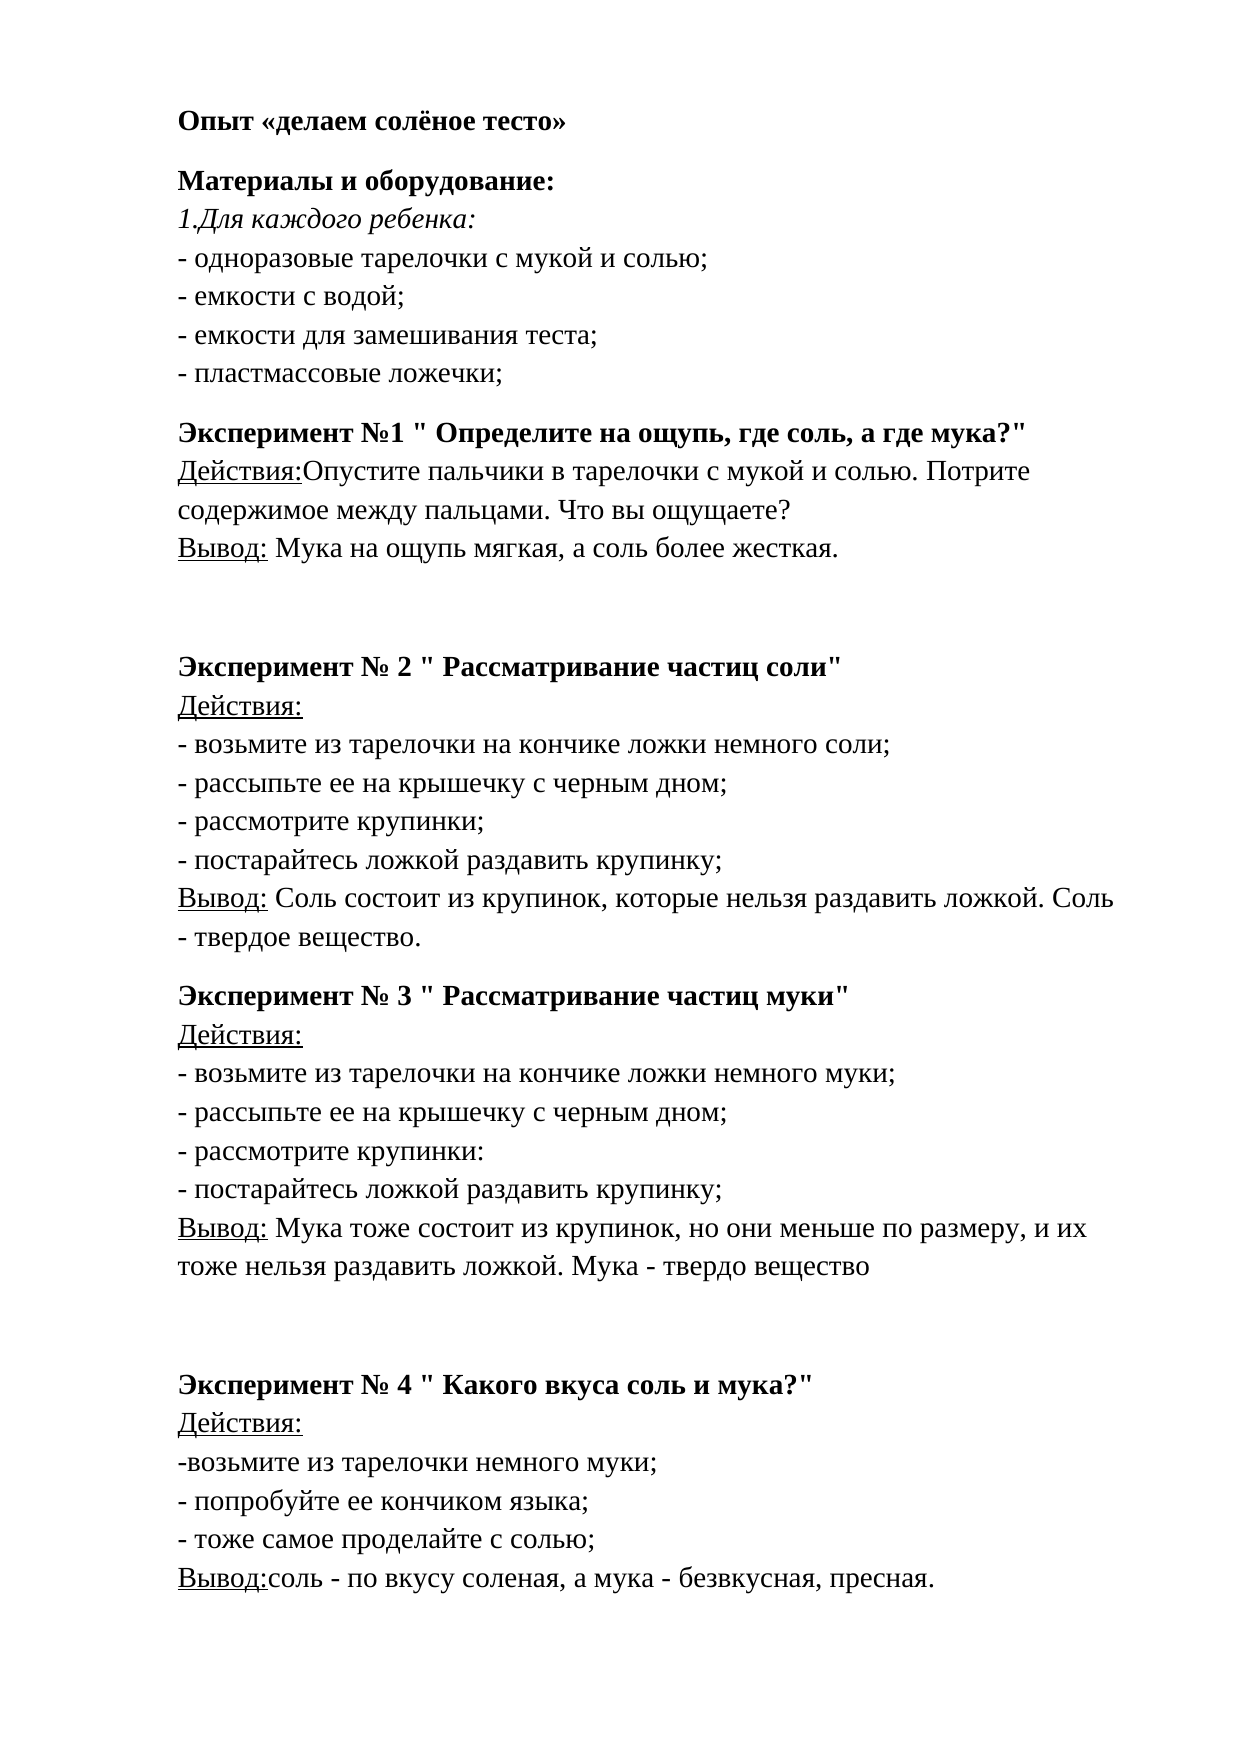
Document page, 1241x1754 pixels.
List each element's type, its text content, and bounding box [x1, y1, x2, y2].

text Опыт «делаем солёное тесто» [177, 103, 1122, 137]
text Эксперимент №1 " Определите на ощупь, где соль, а где мука?" Действия:Опустите пальчики в тарелочки с мукой и солью. Потрите содержимое между пальцами. Что вы ощущаете? Вывод: Мука на ощупь мягкая, а соль более жесткая. [177, 415, 1122, 564]
text Эксперимент № 2 " Рассматривание частиц соли" Действия: - возьмите из тарелочки на кончике ложки немного соли; - рассыпьте ее на крышечку с черным дном; - рассмотрите крупинки; - постарайтесь ложкой раздавить крупинку; Вывод: Соль состоит из крупинок, которые нельзя раздавить ложкой. Соль - твердое вещество. [177, 649, 1122, 953]
text Материалы и оборудование: 1.Для каждого ребенка: - одноразовые тарелочки с мукой и солью; - емкости с водой; - емкости для замешивания теста; - пластмассовые ложечки; [177, 163, 1122, 389]
text Эксперимент № 4 " Какого вкуса соль и мука?" Действия: -возьмите из тарелочки немного муки; - попробуйте ее кончиком языка; - тоже самое проделайте с солью; Вывод:соль - по вкусу соленая, а мука - безвкусная, пресная. [177, 1367, 1122, 1593]
text Эксперимент № 3 " Рассматривание частиц муки" Действия: - возьмите из тарелочки на кончике ложки немного муки; - рассыпьте ее на крышечку с черным дном; - рассмотрите крупинки: - постарайтесь ложкой раздавить крупинку; Вывод: Мука тоже состоит из крупинок, но они меньше по размеру, и их тоже нельзя раздавить ложкой. Мука - твердо вещество [177, 978, 1122, 1282]
